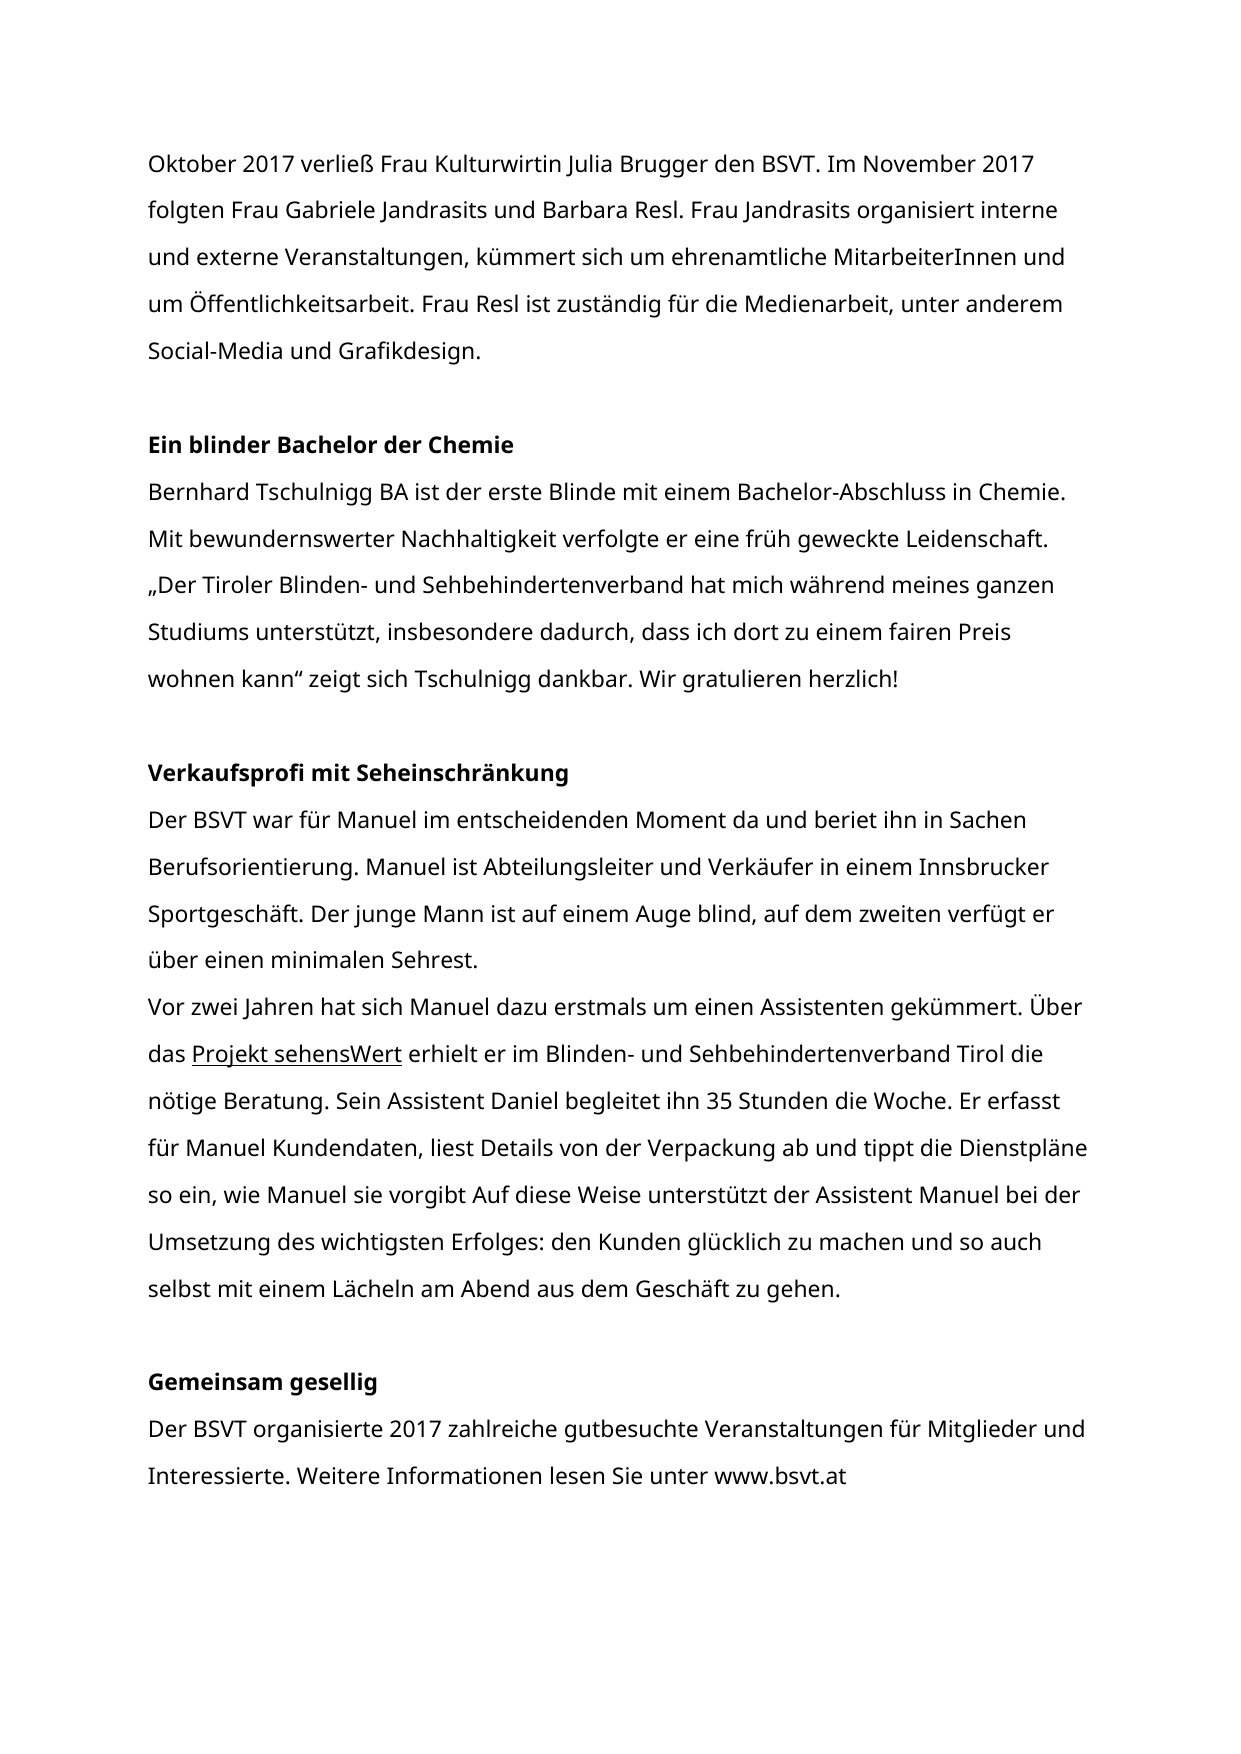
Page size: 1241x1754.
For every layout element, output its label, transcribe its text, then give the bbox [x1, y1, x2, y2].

text Gemeinsam gesellig [148, 1366, 1093, 1398]
subtitle Ein blinder Bachelor der Chemie [148, 429, 1093, 460]
text Der BSVT war für Manuel im entscheidenden Moment da und beriet ihn in Sachen Berufsorientierung. Manuel ist Abteilungsleiter und Verkäufer in einem Innsbrucker Sportgeschäft. Der junge Mann ist auf einem Auge blind, auf dem zweiten verfügt er über einen minimalen Sehrest. [148, 804, 1093, 976]
text Vor zwei Jahren hat sich Manuel dazu erstmals um einen Assistenten gekümmert. Über das Projekt sehensWert erhielt er im Blinden- und Sehbehindertenverband Tirol die nötige Beratung. Sein Assistent Daniel begleitet ihn 35 Stunden die Woche. Er erfasst für Manuel Kundendaten, liest Details von der Verpackung ab und tippt die Dienstpläne so ein, wie Manuel sie vorgibt Auf diese Weise unterstützt der Assistent Manuel bei der Umsetzung des wichtigsten Erfolges: den Kunden glücklich zu machen und so auch selbst mit einem Lächeln am Abend aus dem Geschäft zu gehen. [148, 991, 1093, 1304]
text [148, 148, 1093, 366]
subtitle Bernhard Tschulnigg BA ist der erste Blinde mit einem Bachelor-Abschluss in Chemie. Mit bewundernswerter Nachhaltigkeit verfolgte er eine früh geweckte Leidenschaft. [148, 476, 1093, 554]
text Der BSVT organisierte 2017 zahlreiche gutbesuchte Veranstaltungen für Mitglieder und Interessierte. Weitere Informationen lesen Sie unter www.bsvt.at [148, 1413, 1093, 1491]
subtitle Verkaufsprofi mit Seheinschränkung [148, 757, 1093, 788]
text „Der Tiroler Blinden- und Sehbehindertenverband hat mich während meines ganzen Studiums unterstützt, insbesondere dadurch, dass ich dort zu einem fairen Preis wohnen kann“ zeigt sich Tschulnigg dankbar. Wir gratulieren herzlich! [148, 569, 1093, 694]
